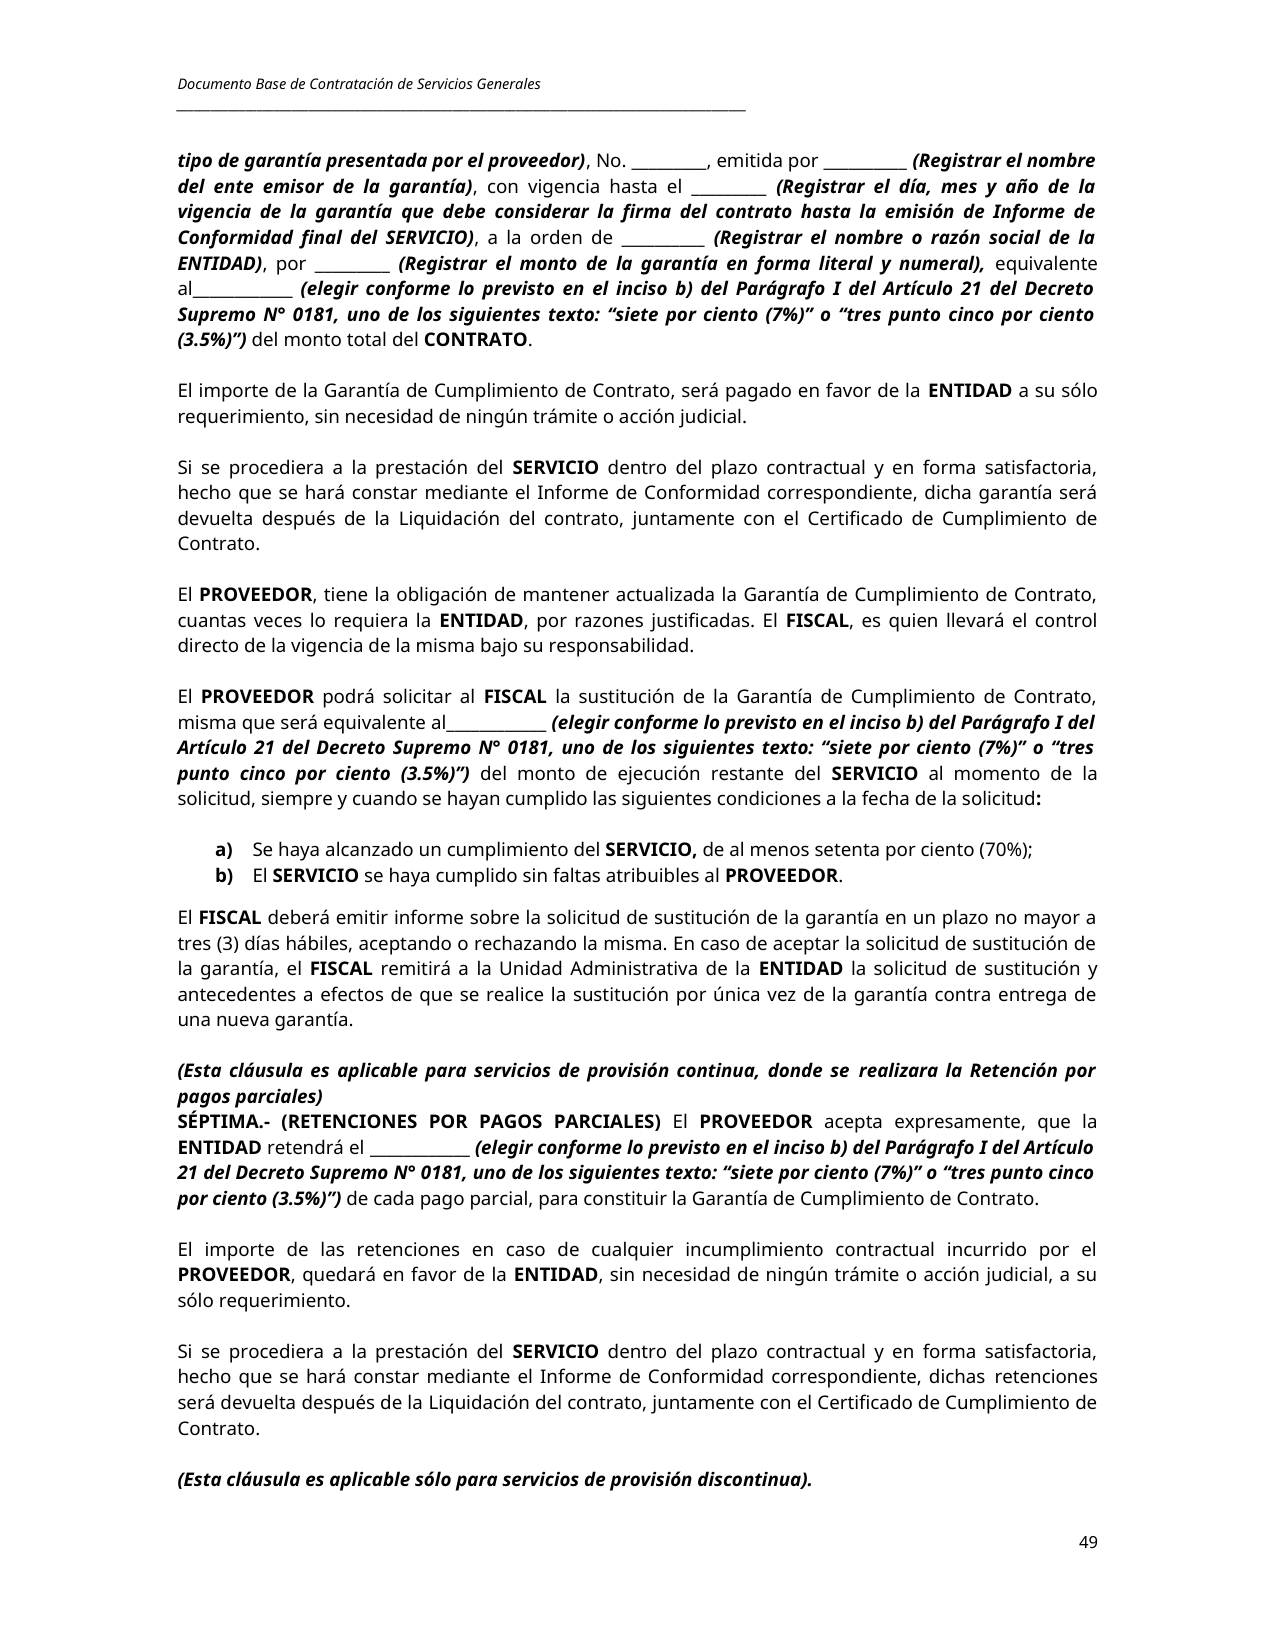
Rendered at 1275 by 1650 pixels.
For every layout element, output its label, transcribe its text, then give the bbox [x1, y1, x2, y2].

text Si se procediera a la prestación del SERVICIO dentro del plazo contractual y en forma satisfactoria, hecho que se hará constar mediante el Informe de Conformidad correspondiente, dichas retenciones será devuelta después de la Liquidación del contrato, juntamente con el Certificado de Cumplimiento de Contrato. [177, 1338, 1098, 1440]
text El PROVEEDOR, tiene la obligación de mantener actualizada la Garantía de Cumplimiento de Contrato, cuantas veces lo requiera la ENTIDAD, por razones justificadas. El FISCAL, es quien llevará el control directo de la vigencia de la misma bajo su responsabilidad. [177, 582, 1098, 658]
text SÉPTIMA.- (RETENCIONES POR PAGOS PARCIALES) El PROVEEDOR acepta expresamente, que la ENTIDAD retendrá el ____________ (elegir conforme lo previsto en el inciso b) del Parágrafo I del Artículo 21 del Decreto Supremo N° 0181, uno de los siguientes texto: “siete por ciento (7%)” o “tres punto cinco por ciento (3.5%)”) de cada pago parcial, para constituir la Garantía de Cumplimiento de Contrato. [177, 1109, 1098, 1211]
list El SERVICIO se haya cumplido sin faltas atribuibles al PROVEEDOR. [215, 862, 1098, 888]
text El PROVEEDOR podrá solicitar al FISCAL la sustitución de la Garantía de Cumplimiento de Contrato, misma que será equivalente al____________ (elegir conforme lo previsto en el inciso b) del Parágrafo I del Artículo 21 del Decreto Supremo N° 0181, uno de los siguientes texto: “siete por ciento (7%)” o “tres punto cinco por ciento (3.5%)”) del monto de ejecución restante del SERVICIO al momento de la solicitud, siempre y cuando se hayan cumplido las siguientes condiciones a la fecha de la solicitud: [177, 684, 1098, 811]
text El FISCAL deberá emitir informe sobre la solicitud de sustitución de la garantía en un plazo no mayor a tres (3) días hábiles, aceptando o rechazando la misma. En caso de aceptar la solicitud de sustitución de la garantía, el FISCAL remitirá a la Unidad Administrativa de la ENTIDAD la solicitud de sustitución y antecedentes a efectos de que se realice la sustitución por única vez de la garantía contra entrega de una nueva garantía. [177, 904, 1098, 1032]
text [177, 148, 1098, 352]
text (Esta cláusula es aplicable sólo para servicios de provisión discontinua). [177, 1466, 1098, 1491]
text (Esta cláusula es aplicable para servicios de provisión continua, donde se realizara la Retención por pagos parciales) [177, 1058, 1098, 1109]
list Se haya alcanzado un cumplimiento del SERVICIO, de al menos setenta por ciento (70%); [215, 837, 1098, 862]
text Si se procediera a la prestación del SERVICIO dentro del plazo contractual y en forma satisfactoria, hecho que se hará constar mediante el Informe de Conformidad correspondiente, dicha garantía será devuelta después de la Liquidación del contrato, juntamente con el Certificado de Cumplimiento de Contrato. [177, 454, 1098, 556]
text El importe de la Garantía de Cumplimiento de Contrato, será pagado en favor de la ENTIDAD a su sólo requerimiento, sin necesidad de ningún trámite o acción judicial. [177, 377, 1098, 428]
